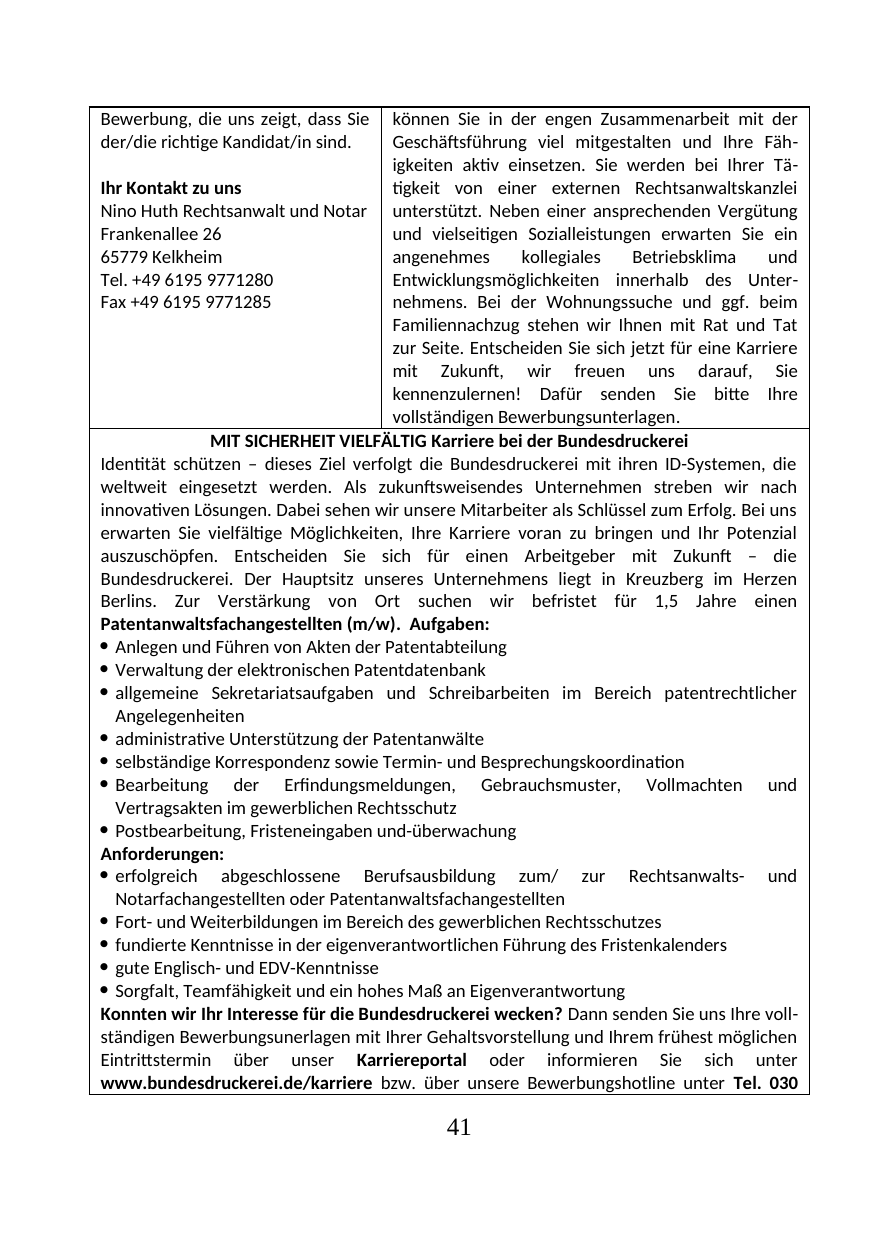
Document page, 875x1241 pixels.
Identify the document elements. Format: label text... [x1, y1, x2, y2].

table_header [382, 108, 809, 428]
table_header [90, 108, 381, 428]
